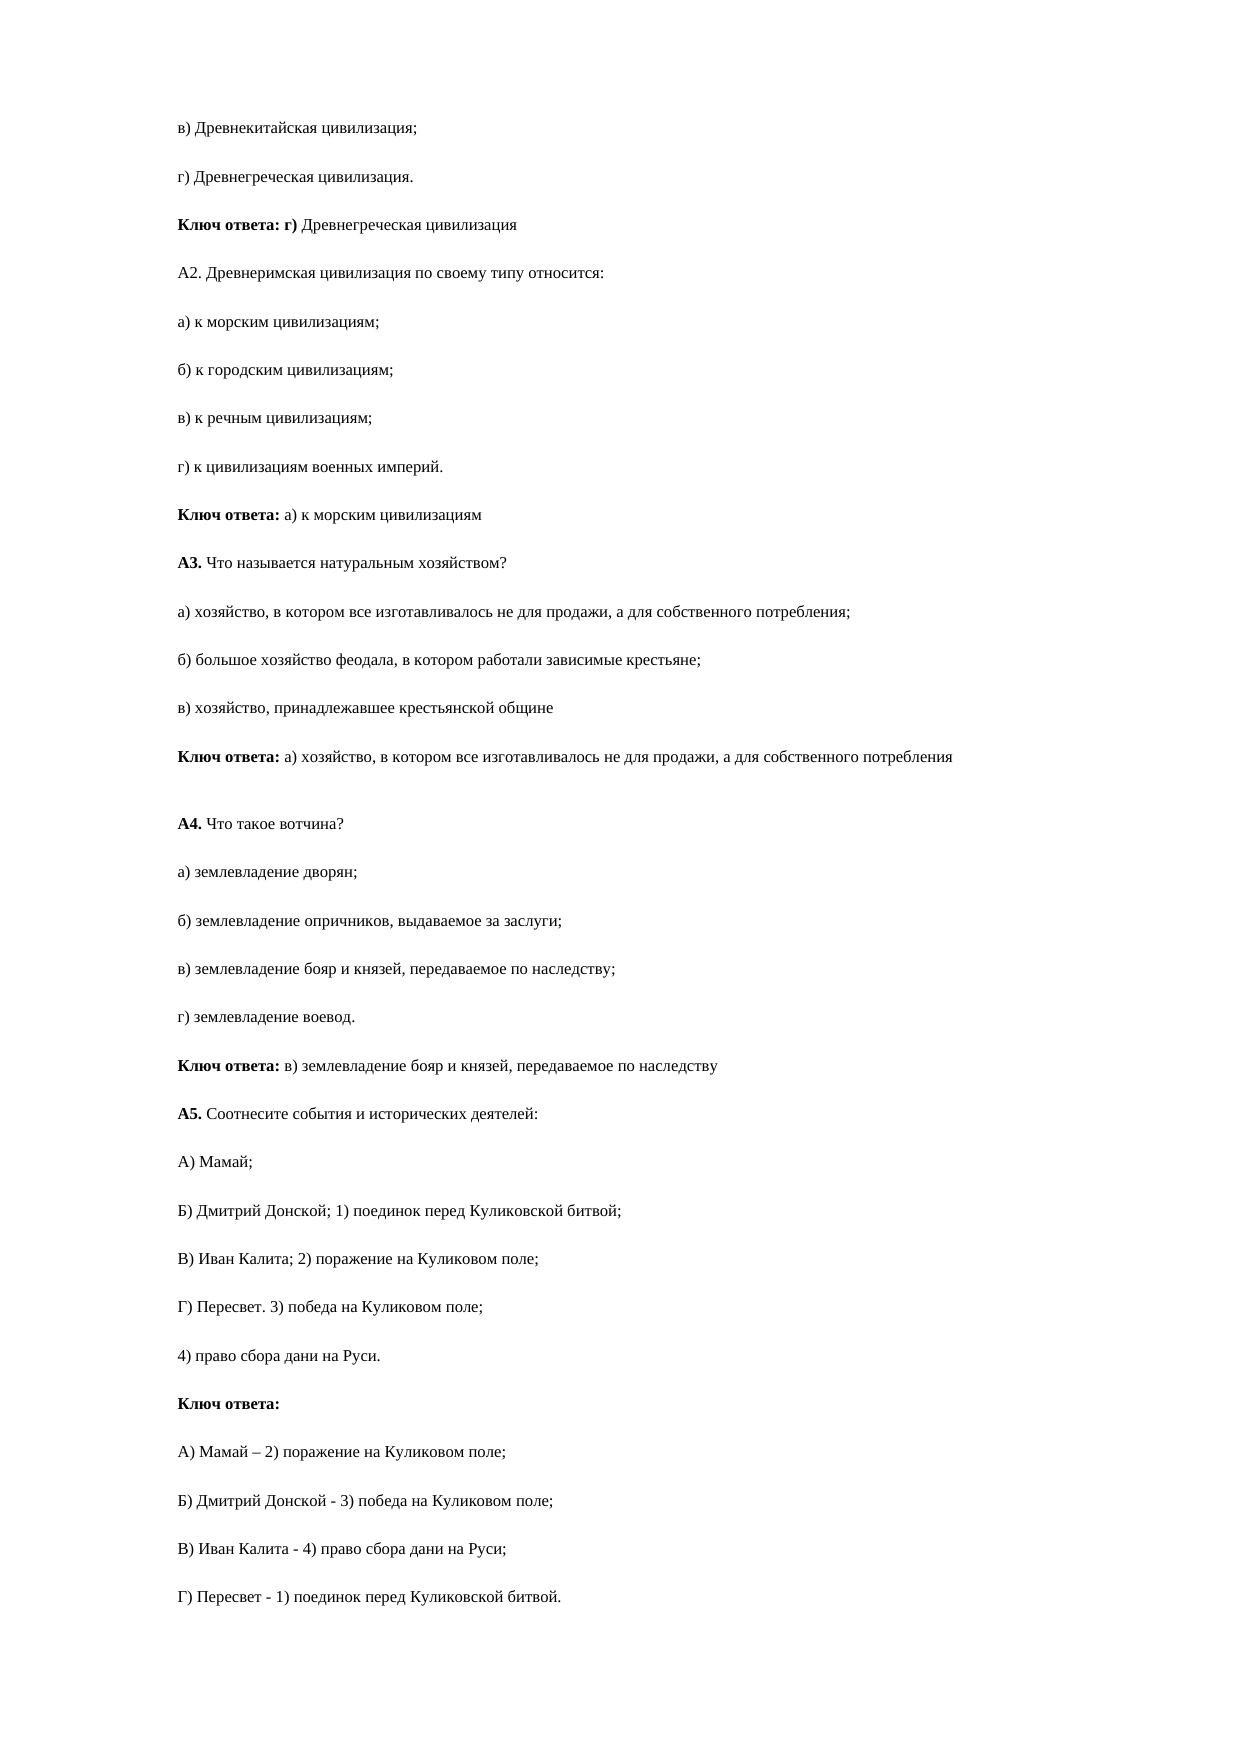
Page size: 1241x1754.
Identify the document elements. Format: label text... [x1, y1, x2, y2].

text в) Древнекитайская цивилизация; [177, 118, 1152, 137]
text б) землевладение опричников, выдаваемое за заслуги; [177, 911, 1152, 930]
text Б) Дмитрий Донской - 3) победа на Куликовом поле; [177, 1491, 1152, 1510]
text А) Мамай; [177, 1152, 1152, 1171]
text в) хозяйство, принадлежавшее крестьянской общине [177, 698, 1152, 717]
text в) землевладение бояр и князей, передаваемое по наследству; [177, 959, 1152, 978]
text А) Мамай – 2) поражение на Куликовом поле; [177, 1442, 1152, 1461]
text Ключ ответа: а) к морским цивилизациям [177, 505, 1152, 524]
text в) к речным цивилизациям; [177, 408, 1152, 427]
text Ключ ответа: г) Древнегреческая цивилизация [177, 215, 1152, 234]
text А3. Что называется натуральным хозяйством? [177, 553, 1152, 572]
text Ключ ответа: [177, 1394, 1152, 1413]
text б) к городским цивилизациям; [177, 360, 1152, 379]
text а) землевладение дворян; [177, 862, 1152, 881]
text А4. Что такое вотчина? [177, 795, 1152, 833]
text г) к цивилизациям военных империй. [177, 456, 1152, 476]
text Б) Дмитрий Донской; 1) поединок перед Куликовской битвой; [177, 1201, 1152, 1220]
text 4) право сбора дани на Руси. [177, 1346, 1152, 1365]
text г) землевладение воевод. [177, 1007, 1152, 1026]
text г) Древнегреческая цивилизация. [177, 166, 1152, 186]
text Ключ ответа: а) хозяйство, в котором все изготавливалось не для продажи, а для собственного потребления [177, 746, 1152, 766]
text А5. Соотнесите события и исторических деятелей: [177, 1104, 1152, 1123]
text В) Иван Калита; 2) поражение на Куликовом поле; [177, 1249, 1152, 1268]
text а) хозяйство, в котором все изготавливалось не для продажи, а для собственного потребления; [177, 601, 1152, 621]
text Г) Пересвет. 3) победа на Куликовом поле; [177, 1297, 1152, 1316]
text В) Иван Калита - 4) право сбора дани на Руси; [177, 1539, 1152, 1558]
text А2. Древнеримская цивилизация по своему типу относится: [177, 263, 1152, 282]
text б) большое хозяйство феодала, в котором работали зависимые крестьяне; [177, 650, 1152, 669]
text Г) Пересвет - 1) поединок перед Куликовской битвой. [177, 1587, 1152, 1606]
text Ключ ответа: в) землевладение бояр и князей, передаваемое по наследству [177, 1056, 1152, 1075]
text а) к морским цивилизациям; [177, 311, 1152, 331]
